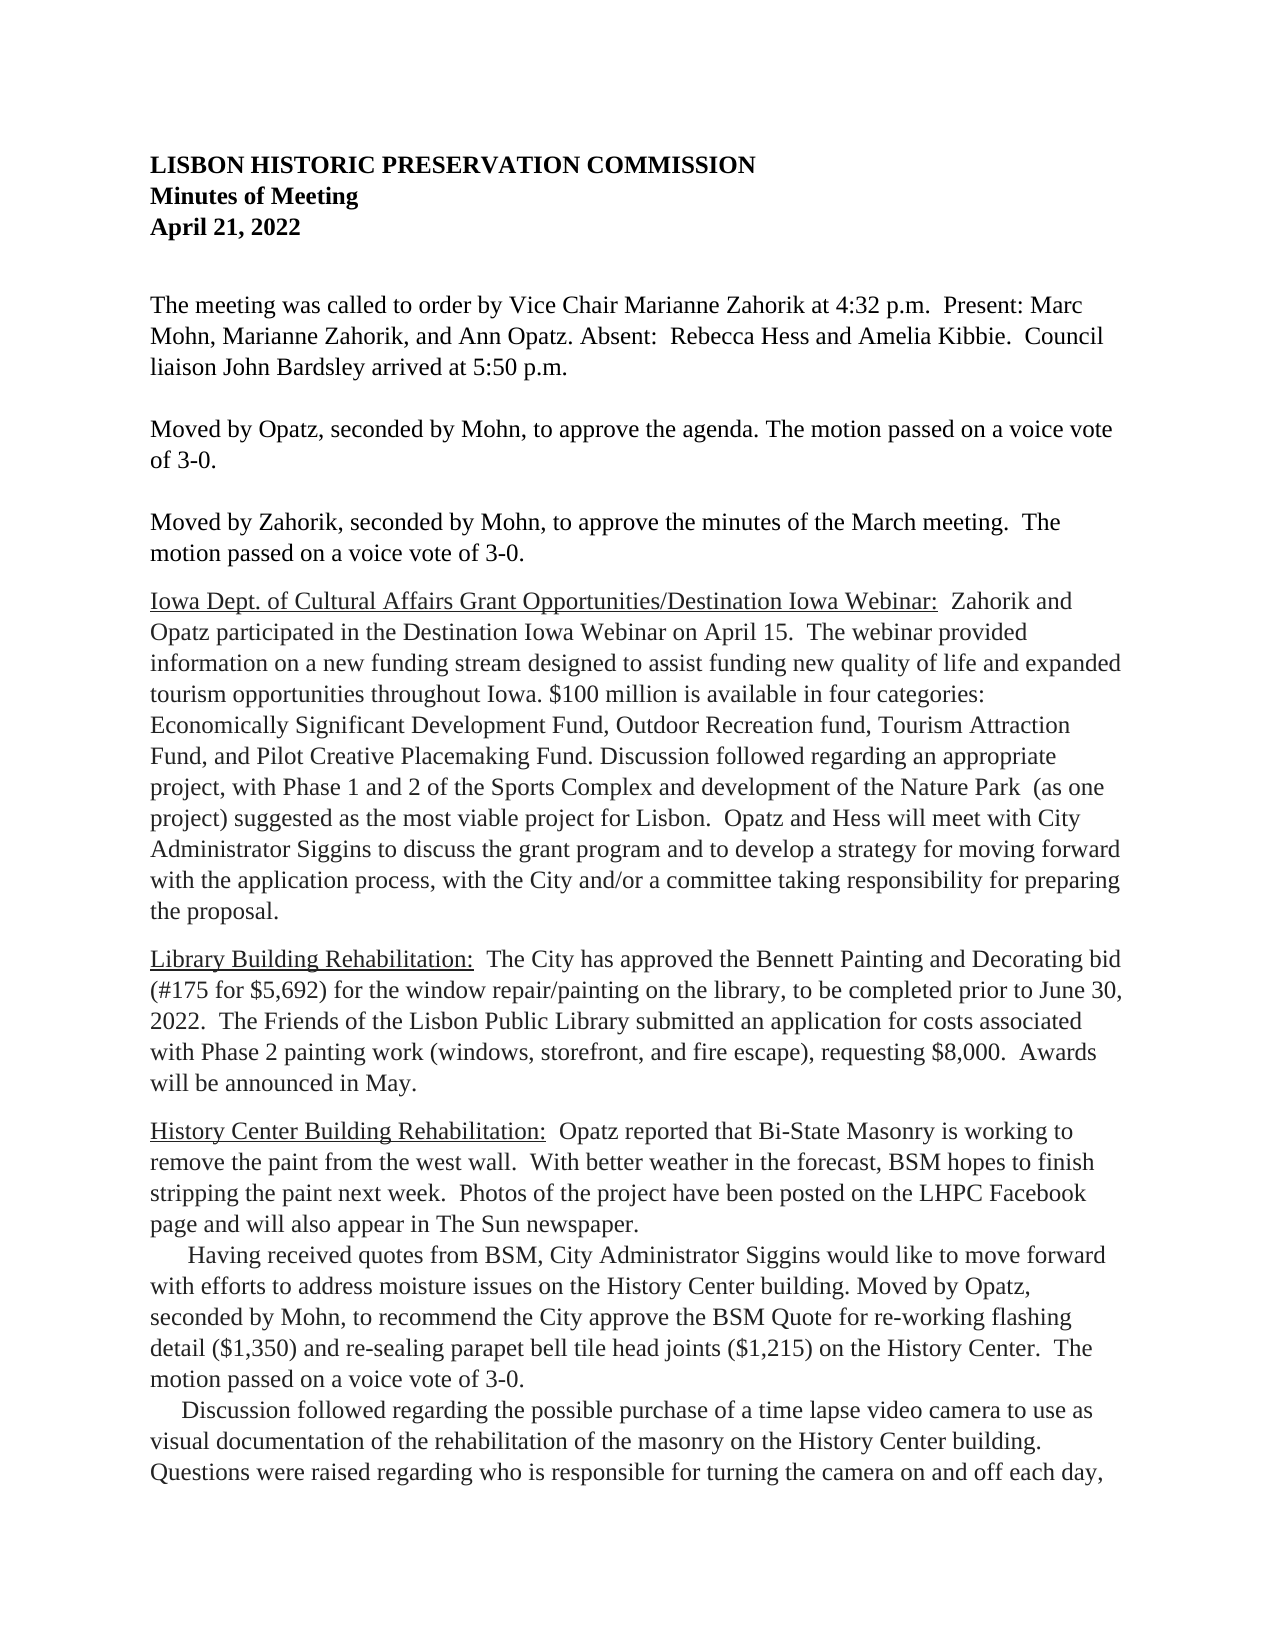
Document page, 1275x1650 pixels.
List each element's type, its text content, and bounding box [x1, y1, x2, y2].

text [150, 1116, 1125, 1486]
text LISBON HISTORIC PRESERVATION COMMISSION Minutes of Meeting April 21, 2022 [150, 150, 1125, 271]
text Library Building Rehabilitation: The City has approved the Bennett Painting and Decorating bid (#175 for $5,692) for the window repair/painting on the library, to be completed prior to June 30, 2022. The Friends of the Lisbon Public Library submitted an application for costs associated with Phase 2 painting work (windows, storefront, and fire escape), requesting $8,000. Awards will be announced in May. [150, 944, 1125, 1097]
text Iowa Dept. of Cultural Affairs Grant Opportunities/Destination Iowa Webinar: Zahorik and Opatz participated in the Destination Iowa Webinar on April 15. The webinar provided information on a new funding stream designed to assist funding new quality of life and expanded tourism opportunities throughout Iowa. $100 million is available in four categories: Economically Significant Development Fund, Outdoor Recreation fund, Tourism Attraction Fund, and Pilot Creative Placemaking Fund. Discussion followed regarding an appropriate project, with Phase 1 and 2 of the Sports Complex and development of the Nature Park (as one project) suggested as the most viable project for Lisbon. Opatz and Hess will meet with City Administrator Siggins to discuss the grant program and to develop a strategy for moving forward with the application process, with the City and/or a committee taking responsibility for preparing the proposal. [150, 586, 1125, 925]
text The meeting was called to order by Vice Chair Marianne Zahorik at 4:32 p.m. Present: Marc Mohn, Marianne Zahorik, and Ann Opatz. Absent: Rebecca Hess and Amelia Kibbie. Council liaison John Bardsley arrived at 5:50 p.m. Moved by Opatz, seconded by Mohn, to approve the agenda. The motion passed on a voice vote of 3-0. Moved by Zahorik, seconded by Mohn, to approve the minutes of the March meeting. The motion passed on a voice vote of 3-0. [150, 290, 1125, 567]
